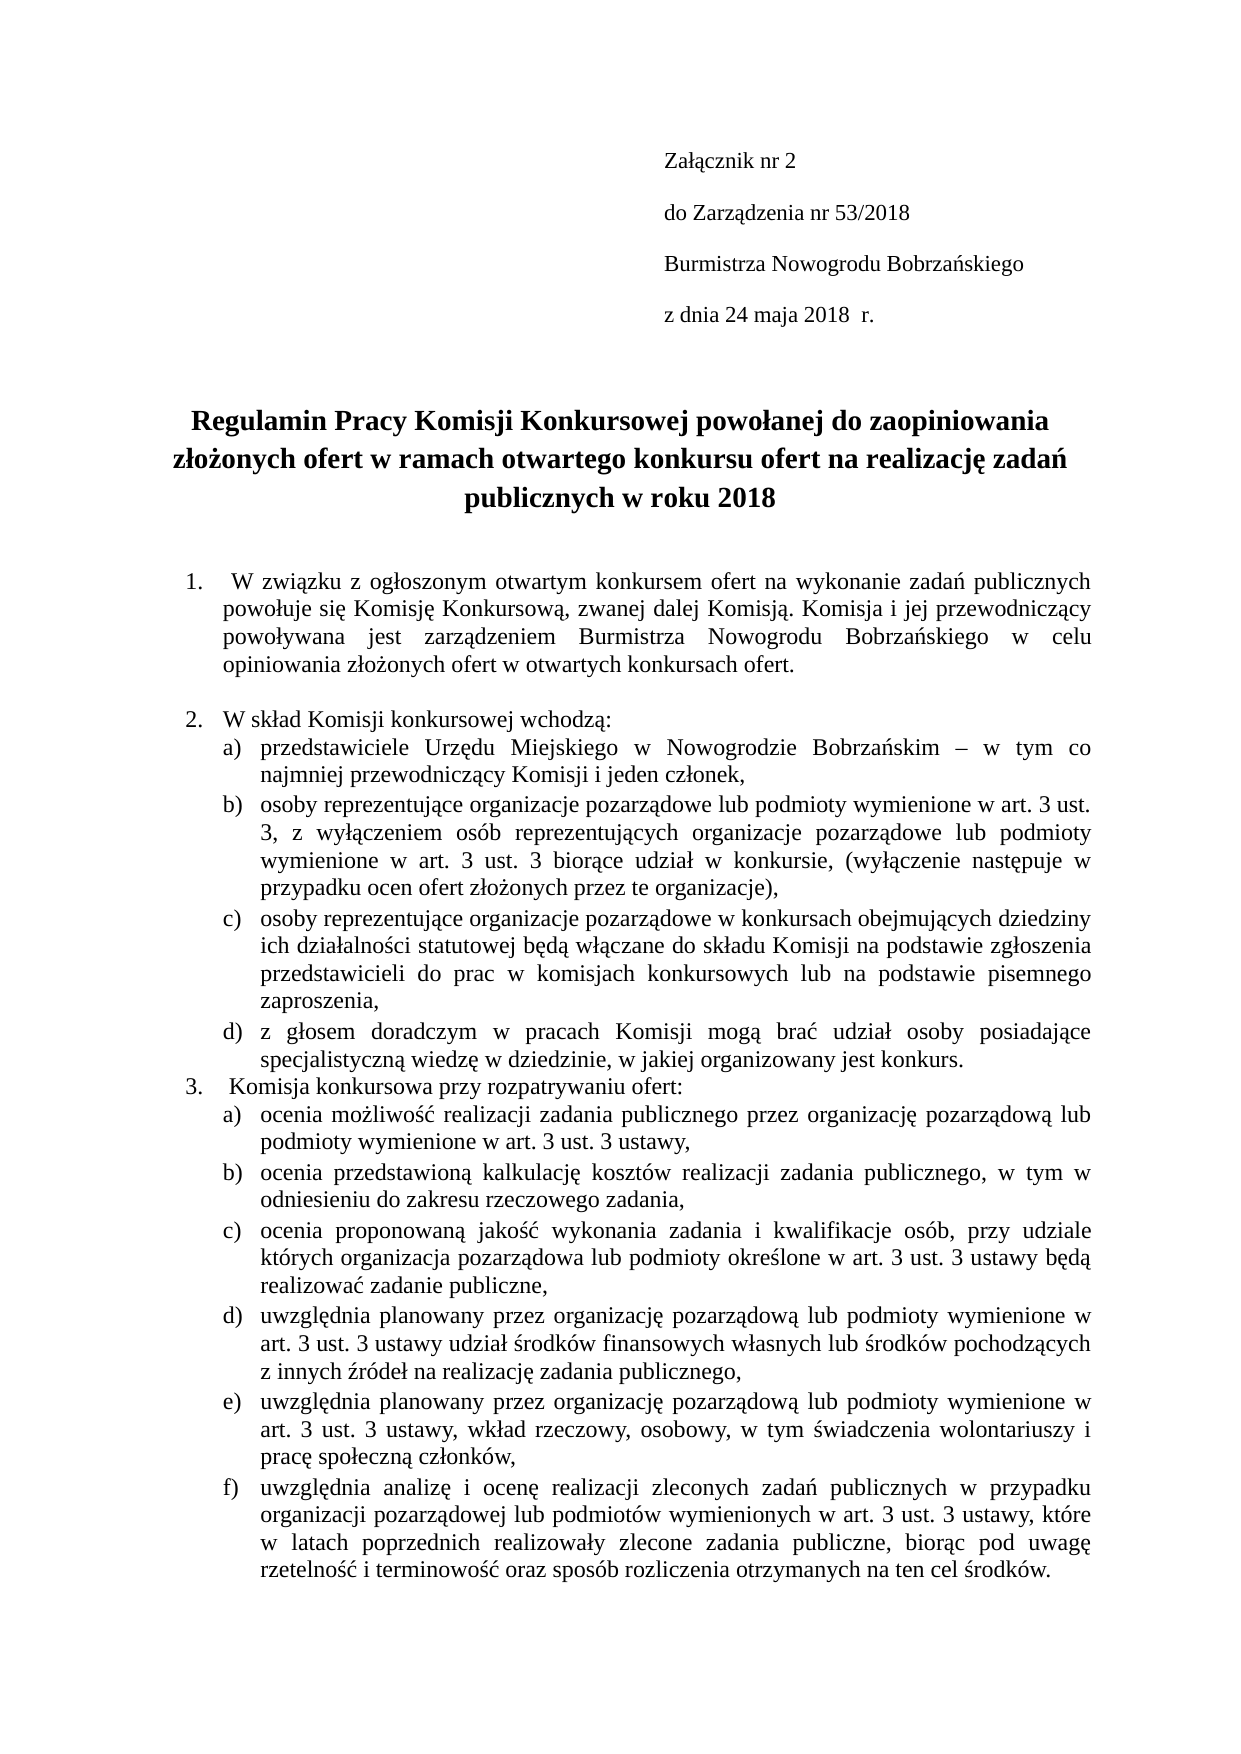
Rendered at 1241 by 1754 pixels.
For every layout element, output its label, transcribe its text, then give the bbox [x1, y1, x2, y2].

list uwzględnia analizę i ocenę realizacji zleconych zadań publicznych w przypadku organizacji pozarządowej lub podmiotów wymienionych w art. 3 ust. 3 ustawy, które w latach poprzednich realizowały zlecone zadania publiczne, biorąc pod uwagę rzetelność i terminowość oraz sposób rozliczenia otrzymanych na ten cel środków. [223, 1473, 1093, 1583]
list osoby reprezentujące organizacje pozarządowe lub podmioty wymienione w art. 3 ust. 3, z wyłączeniem osób reprezentujących organizacje pozarządowe lub podmioty wymienione w art. 3 ust. 3 biorące udział w konkursie, (wyłączenie następuje w przypadku ocen ofert złożonych przez te organizacje), [223, 791, 1093, 901]
list uwzględnia planowany przez organizację pozarządową lub podmioty wymienione w art. 3 ust. 3 ustawy, wkład rzeczowy, osobowy, w tym świadczenia wolontariuszy i pracę społeczną członków, [223, 1387, 1093, 1470]
list W związku z ogłoszonym otwartym konkursem ofert na wykonanie zadań publicznych powołuje się Komisję Konkursową, zwanej dalej Komisją. Komisja i jej przewodniczący powoływana jest zarządzeniem Burmistrza Nowogrodu Bobrzańskiego w celu opiniowania złożonych ofert w otwartych konkursach ofert. [185, 567, 1093, 677]
text do Zarządzenia nr 53/2018 [590, 199, 1093, 225]
list ocenia przedstawioną kalkulację kosztów realizacji zadania publicznego, w tym w odniesieniu do zakresu rzeczowego zadania, [223, 1158, 1093, 1213]
list Komisja konkursowa przy rozpatrywaniu ofert: [185, 1072, 1093, 1100]
list ocenia proponowaną jakość wykonania zadania i kwalifikacje osób, przy udziale których organizacja pozarządowa lub podmioty określone w art. 3 ust. 3 ustawy będą realizować zadanie publiczne, [223, 1216, 1093, 1299]
list uwzględnia planowany przez organizację pozarządową lub podmioty wymienione w art. 3 ust. 3 ustawy udział środków finansowych własnych lub środków pochodzących z innych źródeł na realizację zadania publicznego, [223, 1301, 1093, 1384]
list przedstawiciele Urzędu Miejskiego w Nowogrodzie Bobrzańskim – w tym co najmniej przewodniczący Komisji i jeden członek, [223, 732, 1093, 788]
list z głosem doradczym w pracach Komisji mogą brać udział osoby posiadające specjalistyczną wiedzę w dziedzinie, w jakiej organizowany jest konkurs. [223, 1017, 1093, 1072]
text Regulamin Pracy Komisji Konkursowej powołanej do zaopiniowania złożonych ofert w ramach otwartego konkursu ofert na realizację zadań publicznych w roku 2018 [148, 403, 1093, 513]
text Załącznik nr 2 [590, 148, 1093, 174]
text Burmistrza Nowogrodu Bobrzańskiego [664, 250, 1093, 276]
list W skład Komisji konkursowej wchodzą: [185, 705, 1093, 732]
list osoby reprezentujące organizacje pozarządowe w konkursach obejmujących dziedziny ich działalności statutowej będą włączane do składu Komisji na podstawie zgłoszenia przedstawicieli do prac w komisjach konkursowych lub na podstawie pisemnego zaproszenia, [223, 904, 1093, 1014]
text z dnia 24 maja 2018 r. [590, 301, 1093, 327]
list ocenia możliwość realizacji zadania publicznego przez organizację pozarządową lub podmioty wymienione w art. 3 ust. 3 ustawy, [223, 1100, 1093, 1155]
